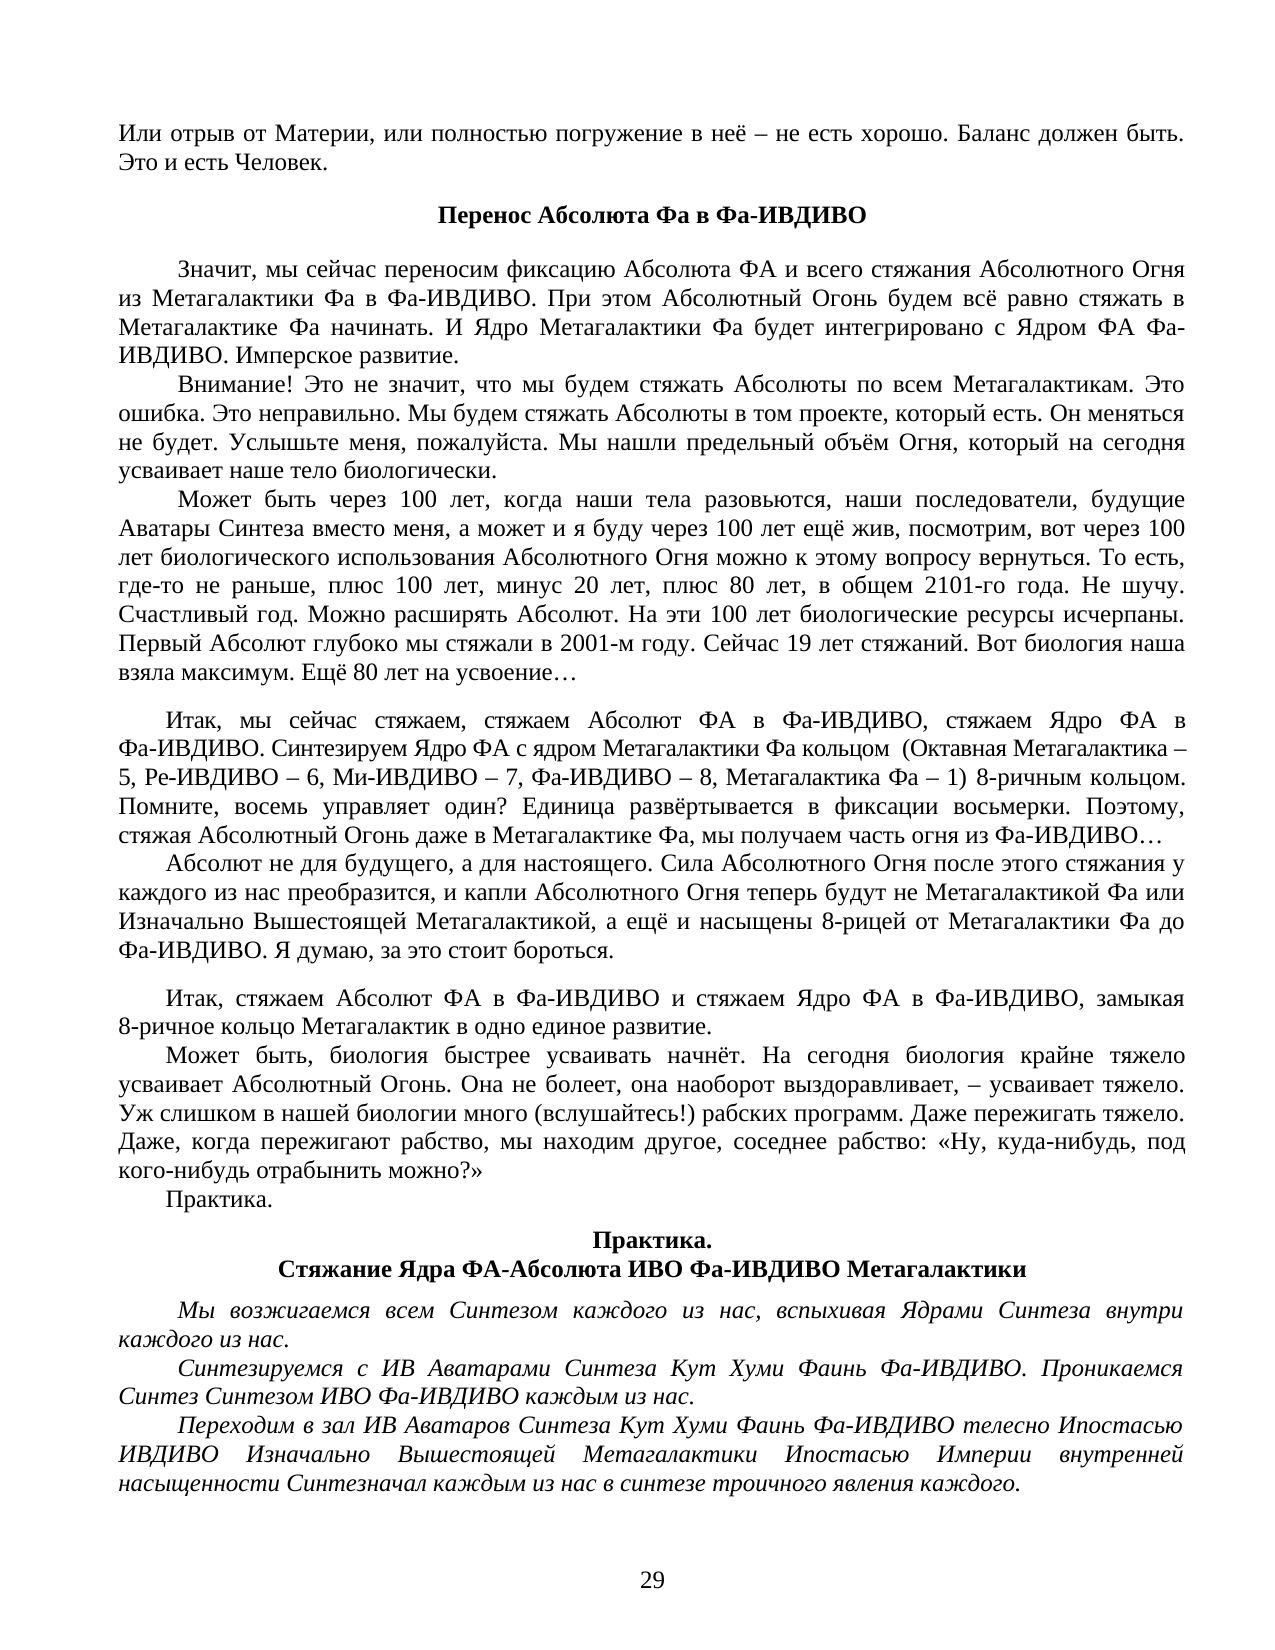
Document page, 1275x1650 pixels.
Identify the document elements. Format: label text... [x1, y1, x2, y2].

text Внимание! Это не значит, что мы будем стяжать Абсолюты по всем Метагалактикам. Это ошибка. Это неправильно. Мы будем стяжать Абсолюты в том проекте, который есть. Он меняться не будет. Услышьте меня, пожалуйста. Мы нашли предельный объём Огня, который на сегодня усваивает наше тело биологически. [118, 369, 1186, 484]
subtitle Перенос Абсолюта Фа в Фа-ИВДИВО [118, 201, 1186, 229]
text Синтезируемся с ИВ Аватарами Синтеза Кут Хуми Фаинь Фа-ИВДИВО. Проникаемся Синтез Синтезом ИВО Фа-ИВДИВО каждым из нас. [118, 1353, 1186, 1410]
subtitle Практика. Стяжание Ядра ФА-Абсолюта ИВО Фа-ИВДИВО Метагалактики [118, 1225, 1186, 1283]
text Абсолют не для будущего, а для настоящего. Сила Абсолютного Огня после этого стяжания у каждого из нас преобразится, и капли Абсолютного Огня теперь будут не Метагалактикой Фа или Изначально Вышестоящей Метагалактикой, а ещё и насыщены 8-рицей от Метагалактики Фа до Фа-ИВДИВО. Я думаю, за это стоит бороться. [118, 848, 1186, 963]
text Может быть, биология быстрее усваивать начнёт. На сегодня биология крайне тяжело усваивает Абсолютный Огонь. Она не болеет, она наоборот выздоравливает, – усваивает тяжело. Уж слишком в нашей биологии много (вслушайтесь!) рабских программ. Даже пережигать тяжело. Даже, когда пережигают рабство, мы находим другое, соседнее рабство: «Ну, куда-нибудь, под кого-нибудь отрабынить можно?» [118, 1040, 1186, 1184]
text Значит, мы сейчас переносим фиксацию Абсолюта ФА и всего стяжания Абсолютного Огня из Метагалактики Фа в Фа-ИВДИВО. При этом Абсолютный Огонь будем всё равно стяжать в Метагалактике Фа начинать. И Ядро Метагалактики Фа будет интегрировано с Ядром ФА Фа-ИВДИВО. Имперское развитие. [118, 254, 1186, 369]
text Итак, стяжаем Абсолют ФА в Фа-ИВДИВО и стяжаем Ядро ФА в Фа-ИВДИВО, замыкая 8-ричное кольцо Метагалактик в одно единое развитие. [118, 983, 1186, 1040]
text Может быть через 100 лет, когда наши тела разовьются, наши последователи, будущие Аватары Синтеза вместо меня, а может и я буду через 100 лет ещё жив, посмотрим, вот через 100 лет биологического использования Абсолютного Огня можно к этому вопросу вернуться. То есть, где-то не раньше, плюс 100 лет, минус 20 лет, плюс 80 лет, в общем 2101-го года. Не шучу. Счастливый год. Можно расширять Абсолют. На эти 100 лет биологические ресурсы исчерпаны. Первый Абсолют глубоко мы стяжали в 2001-м году. Сейчас 19 лет стяжаний. Вот биология наша взяла максимум. Ещё 80 лет на усвоение… [118, 484, 1186, 686]
text Практика. [118, 1184, 1186, 1213]
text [118, 118, 1186, 176]
text Мы возжигаемся всем Синтезом каждого из нас, вспыхивая Ядрами Синтеза внутри каждого из нас. [118, 1295, 1186, 1353]
text Переходим в зал ИВ Аватаров Синтеза Кут Хуми Фаинь Фа-ИВДИВО телесно Ипостасью ИВДИВО Изначально Вышестоящей Метагалактики Ипостасью Империи внутренней насыщенности Синтезначал каждым из нас в синтезе троичного явления каждого. [118, 1410, 1186, 1496]
text Итак, мы сейчас стяжаем, стяжаем Абсолют ФА в Фа-ИВДИВО, стяжаем Ядро ФА в Фа-ИВДИВО. Синтезируем Ядро ФА с ядром Метагалактики Фа кольцом (Октавная Метагалактика – 5, Ре-ИВДИВО – 6, Ми-ИВДИВО – 7, Фа-ИВДИВО – 8, Метагалактика Фа – 1) 8-ричным кольцом. Помните, восемь управляет один? Единица развёртывается в фиксации восьмерки. Поэтому, стяжая Абсолютный Огонь даже в Метагалактике Фа, мы получаем часть огня из Фа-ИВДИВО… [118, 705, 1186, 848]
